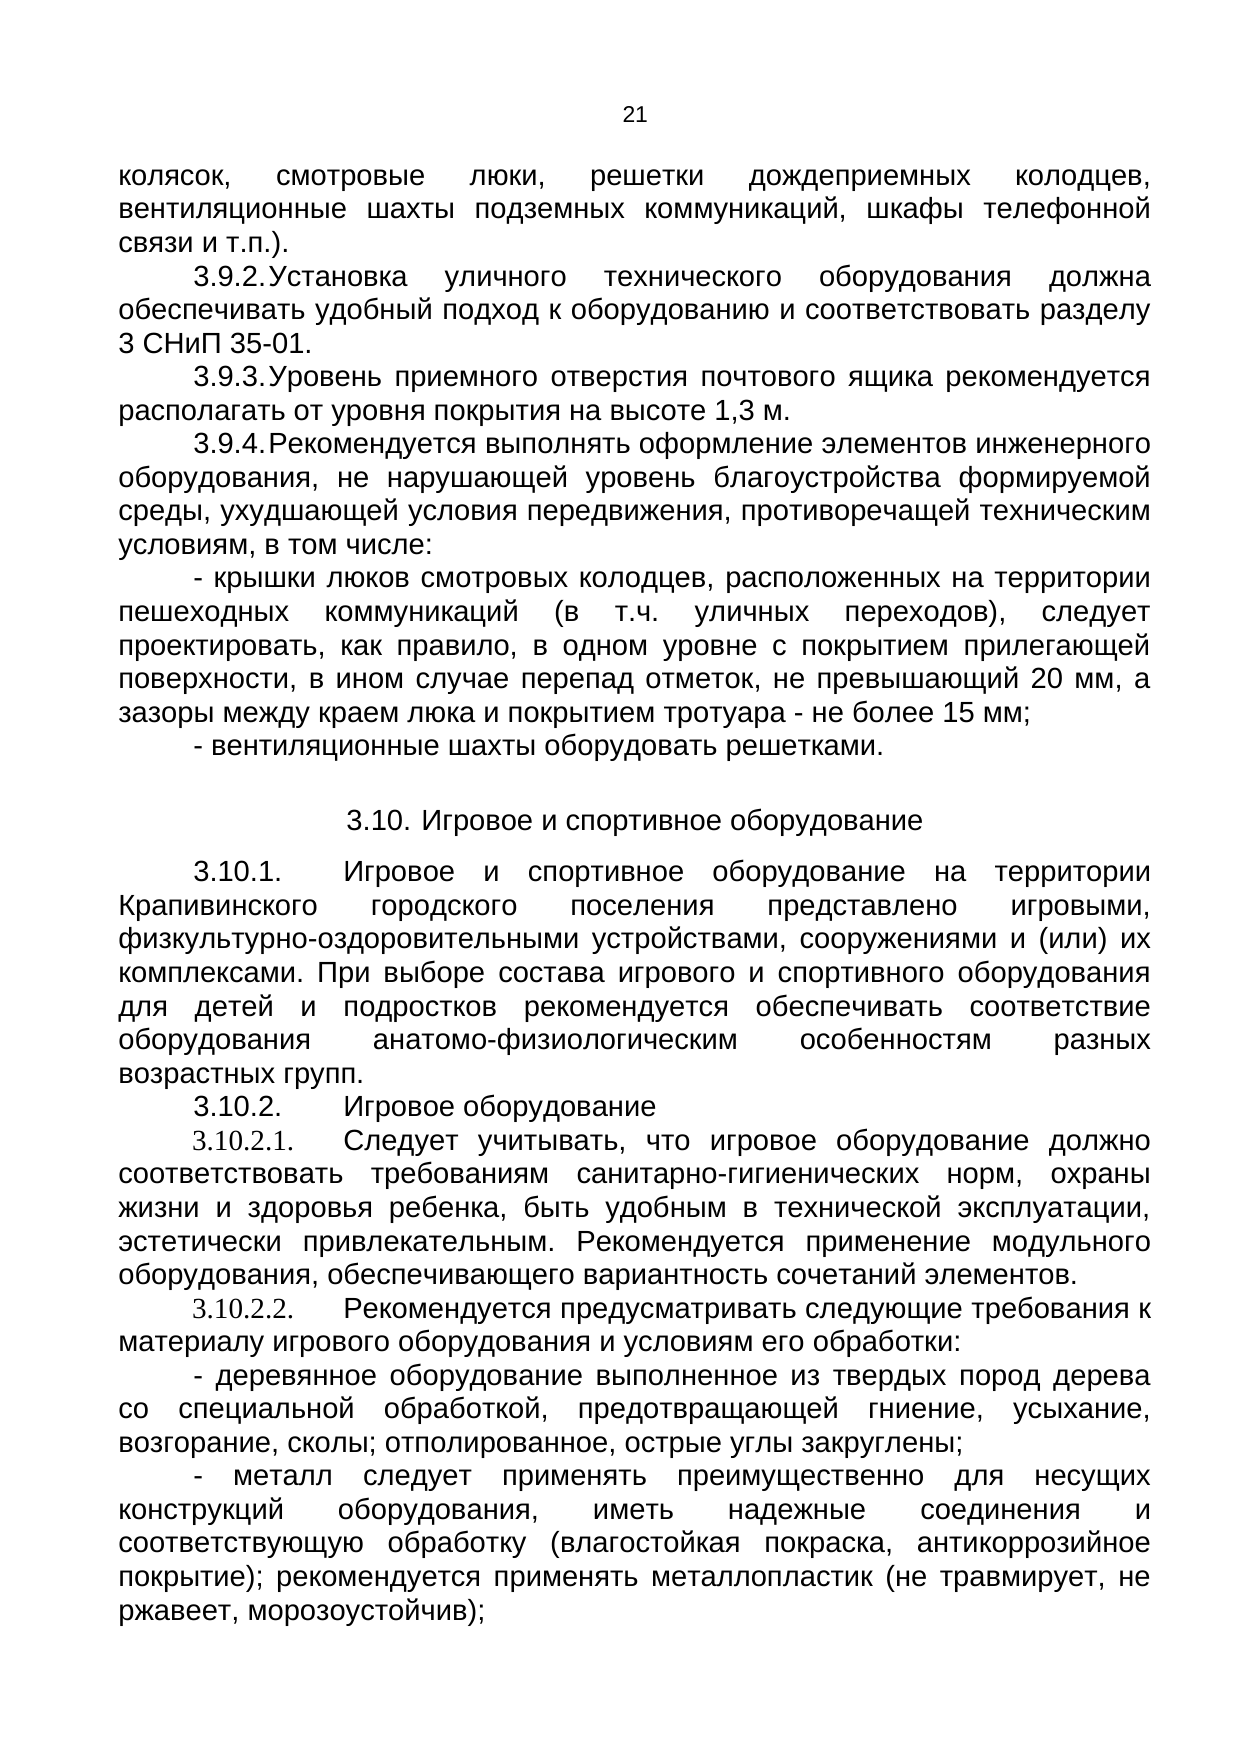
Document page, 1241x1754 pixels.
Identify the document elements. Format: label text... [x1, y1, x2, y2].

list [118, 158, 1152, 259]
list Следует учитывать, что игровое оборудование должно соответствовать требованиям санитарно-гигиенических норм, охраны жизни и здоровья ребенка, быть удобным в технической эксплуатации, эстетически привлекательным. Рекомендуется применение модульного оборудования, обеспечивающего вариантность сочетаний элементов. [118, 1123, 1152, 1291]
list Рекомендуется предусматривать следующие требования к материалу игрового оборудования и условиям его обработки: [118, 1291, 1152, 1358]
list Установка уличного технического оборудования должна обеспечивать удобный подход к оборудованию и соответствовать разделу 3 СНиП 35-01. [118, 259, 1152, 359]
text - крышки люков смотровых колодцев, расположенных на территории пешеходных коммуникаций (в т.ч. уличных переходов), следует проектировать, как правило, в одном уровне с покрытием прилегающей поверхности, в ином случае перепад отметок, не превышающий 20 мм, а зазоры между краем люка и покрытием тротуара - не более 15 мм; [118, 561, 1152, 728]
text - деревянное оборудование выполненное из твердых пород дерева со специальной обработкой, предотвращающей гниение, усыхание, возгорание, сколы; отполированное, острые углы закруглены; [118, 1358, 1152, 1458]
text - металл следует применять преимущественно для несущих конструкций оборудования, иметь надежные соединения и соответствующую обработку (влагостойкая покраска, антикоррозийное покрытие); рекомендуется применять металлопластик (не травмирует, не ржавеет, морозоустойчив); [118, 1458, 1152, 1626]
list Игровое и спортивное оборудование на территории Крапивинского городского поселения представлено игровыми, физкультурно-оздоровительными устройствами, сооружениями и (или) их комплексами. При выборе состава игрового и спортивного оборудования для детей и подростков рекомендуется обеспечивать соответствие оборудования анатомо-физиологическим особенностям разных возрастных групп. [118, 854, 1152, 1089]
text - вентиляционные шахты оборудовать решетками. [118, 728, 1152, 762]
list Игровое оборудование [118, 1089, 1152, 1123]
list Уровень приемного отверстия почтового ящика рекомендуется располагать от уровня покрытия на высоте 1,3 м. [118, 359, 1152, 426]
subtitle Игровое и спортивное оборудование [118, 803, 1152, 837]
list Рекомендуется выполнять оформление элементов инженерного оборудования, не нарушающей уровень благоустройства формируемой среды, ухудшающей условия передвижения, противоречащей техническим условиям, в том числе: [118, 426, 1152, 561]
